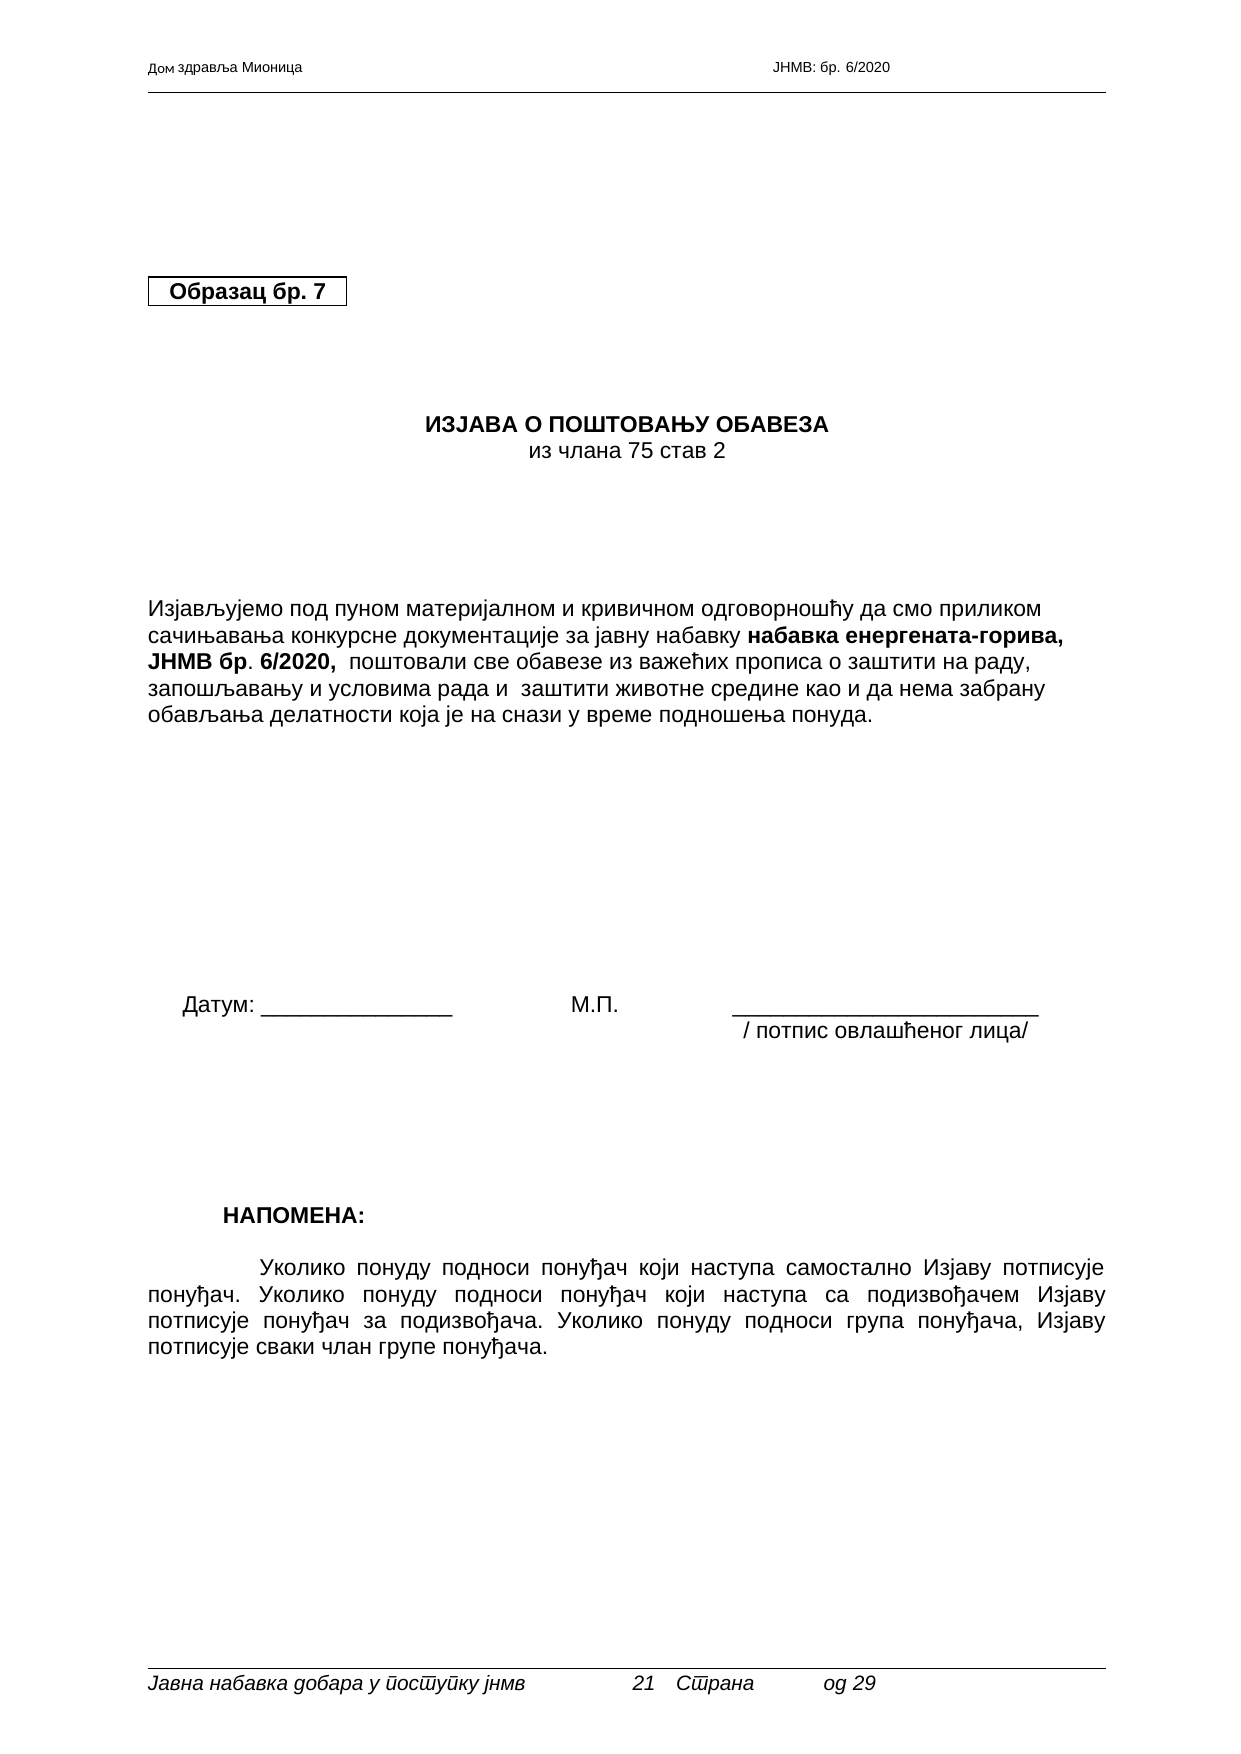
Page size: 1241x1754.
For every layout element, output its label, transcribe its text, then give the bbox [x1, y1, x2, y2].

text из члана 75 став 2 [148, 437, 1106, 464]
text Изјављујемо под пуном материјалном и кривичном одговорношћу да смо приликом сачињавања конкурсне документације за јавну набавку набавка енергената-горива, ЈНМВ бр. 6/2020, поштовали све обавезе из важећих прописа о заштити на раду, запошљавању и условима рада и заштити животне средине као и да нема забрану обављања делатности која је на снази у време подношења понуда. [148, 595, 1106, 727]
text ИЗЈАВА О ПОШТОВАЊУ ОБАВЕЗА [148, 411, 1106, 437]
text НАПОМЕНА: [148, 1202, 1106, 1228]
text Уколико понуду подноси понуђач који наступа самостално Изјаву потписује понуђач. Уколико понуду подноси понуђач који наступа са подизвођачем Изјаву потписује понуђач за подизвођача. Уколико понуду подноси група понуђача, Изјаву потписује сваки члан групе понуђача. [148, 1254, 1106, 1360]
table_header Образац бр. 7 [149, 278, 346, 304]
table_header ________________________ / потпис овлашћеног лица/ [703, 938, 1068, 1043]
table_header М.П. [487, 938, 703, 1043]
table_header Датум: _______________ [148, 938, 487, 1043]
